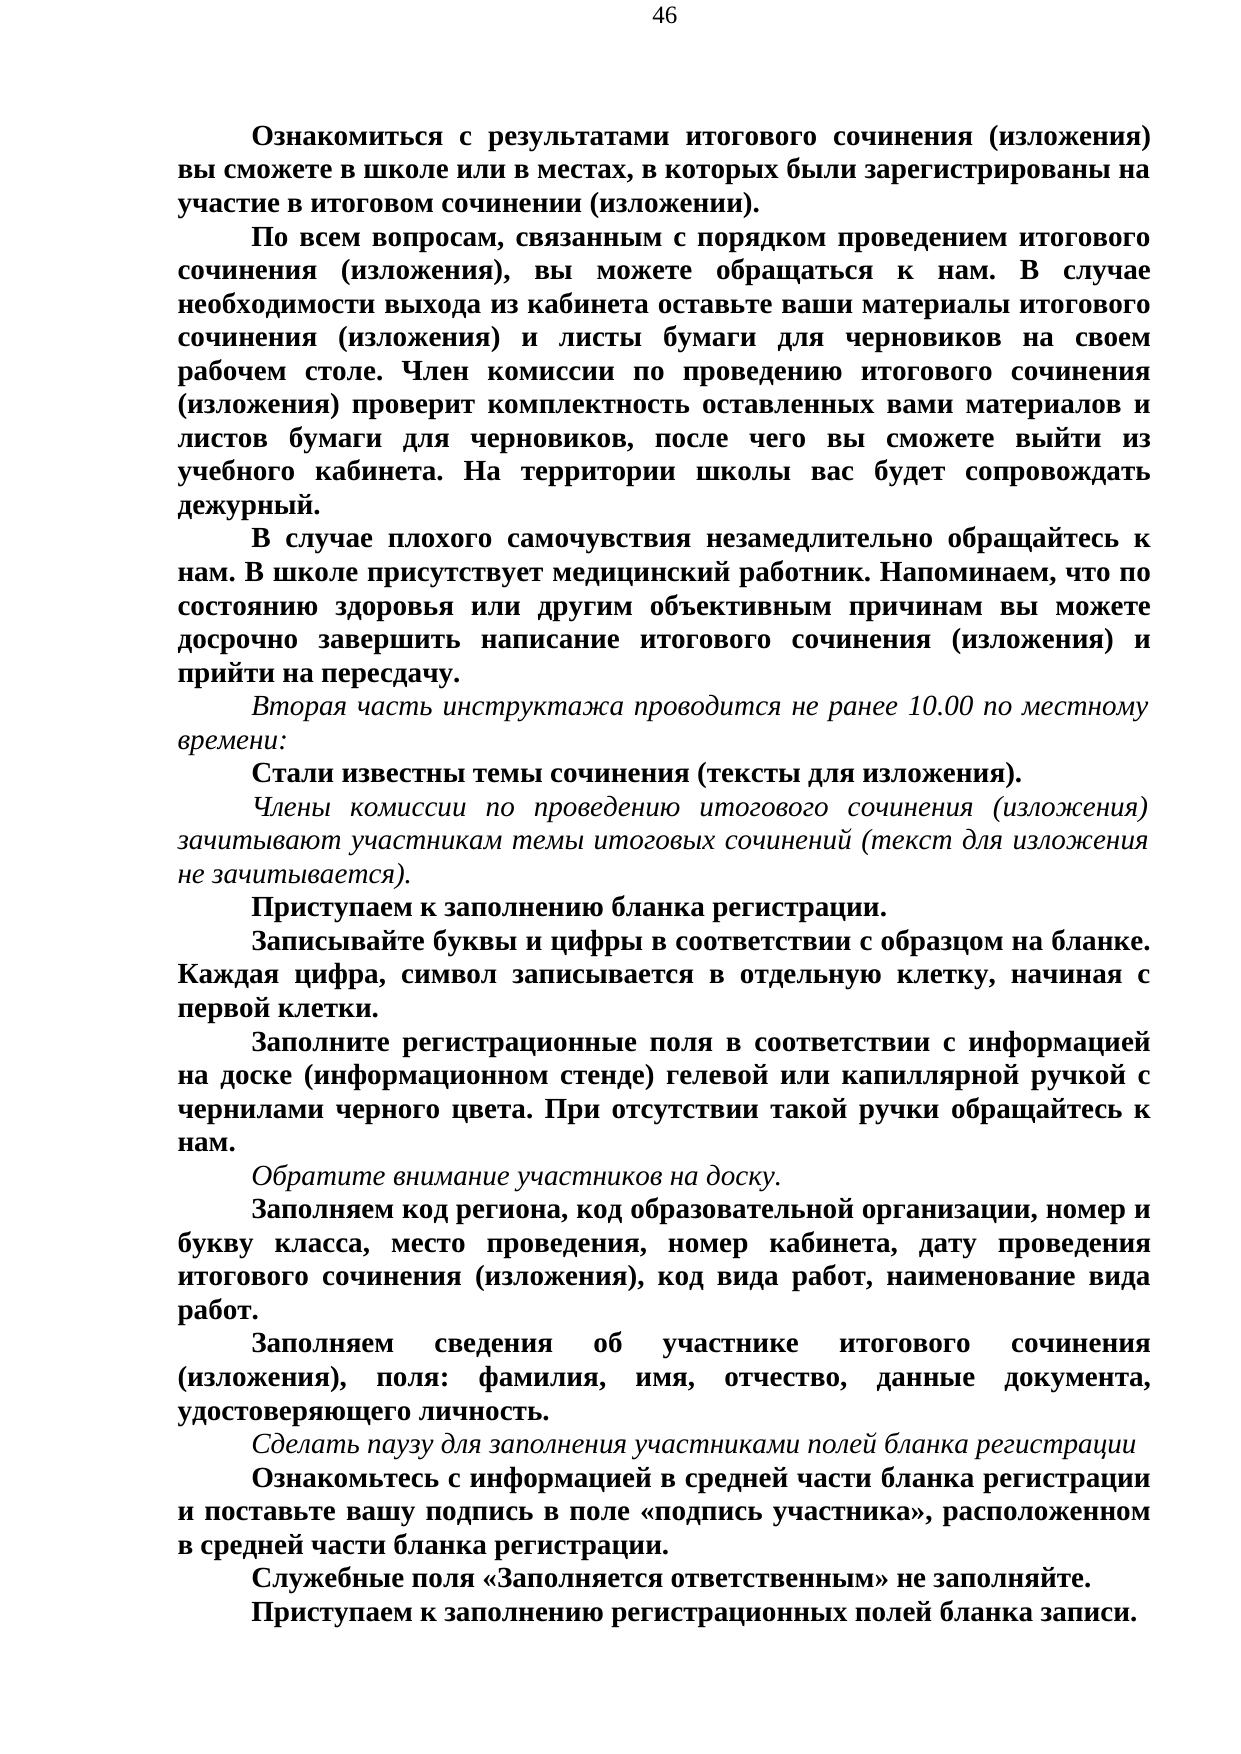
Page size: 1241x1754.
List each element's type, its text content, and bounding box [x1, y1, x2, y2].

text Сделать паузу для заполнения участниками полей бланка регистрации [177, 1426, 1152, 1460]
text Приступаем к заполнению регистрационных полей бланка записи. [177, 1594, 1152, 1627]
text Члены комиссии по проведению итогового сочинения (изложения) зачитывают участникам темы итоговых сочинений (текст для изложения не зачитывается). [177, 789, 1152, 889]
text Вторая часть инструктажа проводится не ранее 10.00 по местному времени: [177, 688, 1152, 755]
text По всем вопросам, связанным с порядком проведением итогового сочинения (изложения), вы можете обращаться к нам. В случае необходимости выхода из кабинета оставьте ваши материалы итогового сочинения (изложения) и листы бумаги для черновиков на своем рабочем столе. Член комиссии по проведению итогового сочинения (изложения) проверит комплектность оставленных вами материалов и листов бумаги для черновиков, после чего вы сможете выйти из учебного кабинета. На территории школы вас будет сопровождать дежурный. [177, 219, 1152, 521]
text Стали известны темы сочинения (тексты для изложения). [177, 755, 1152, 789]
text Заполняем код региона, код образовательной организации, номер и букву класса, место проведения, номер кабинета, дату проведения итогового сочинения (изложения), код вида работ, наименование вида работ. [177, 1191, 1152, 1326]
text Записывайте буквы и цифры в соответствии с образцом на бланке. Каждая цифра, символ записывается в отдельную клетку, начиная с первой клетки. [177, 923, 1152, 1024]
text Обратите внимание участников на доску. [177, 1158, 1152, 1191]
text Приступаем к заполнению бланка регистрации. [177, 889, 1152, 923]
text Ознакомиться с результатами итогового сочинения (изложения) вы сможете в школе или в местах, в которых были зарегистрированы на участие в итоговом сочинении (изложении). [177, 118, 1152, 219]
text Заполните регистрационные поля в соответствии с информацией на доске (информационном стенде) гелевой или капиллярной ручкой с чернилами черного цвета. При отсутствии такой ручки обращайтесь к нам. [177, 1024, 1152, 1158]
text Ознакомьтесь с информацией в средней части бланка регистрации и поставьте вашу подпись в поле «подпись участника», расположенном в средней части бланка регистрации. [177, 1460, 1152, 1560]
text В случае плохого самочувствия незамедлительно обращайтесь к нам. В школе присутствует медицинский работник. Напоминаем, что по состоянию здоровья или другим объективным причинам вы можете досрочно завершить написание итогового сочинения (изложения) и прийти на пересдачу. [177, 521, 1152, 688]
text Заполняем сведения об участнике итогового сочинения (изложения), поля: фамилия, имя, отчество, данные документа, удостоверяющего личность. [177, 1326, 1152, 1426]
text Служебные поля «Заполняется ответственным» не заполняйте. [177, 1560, 1152, 1594]
